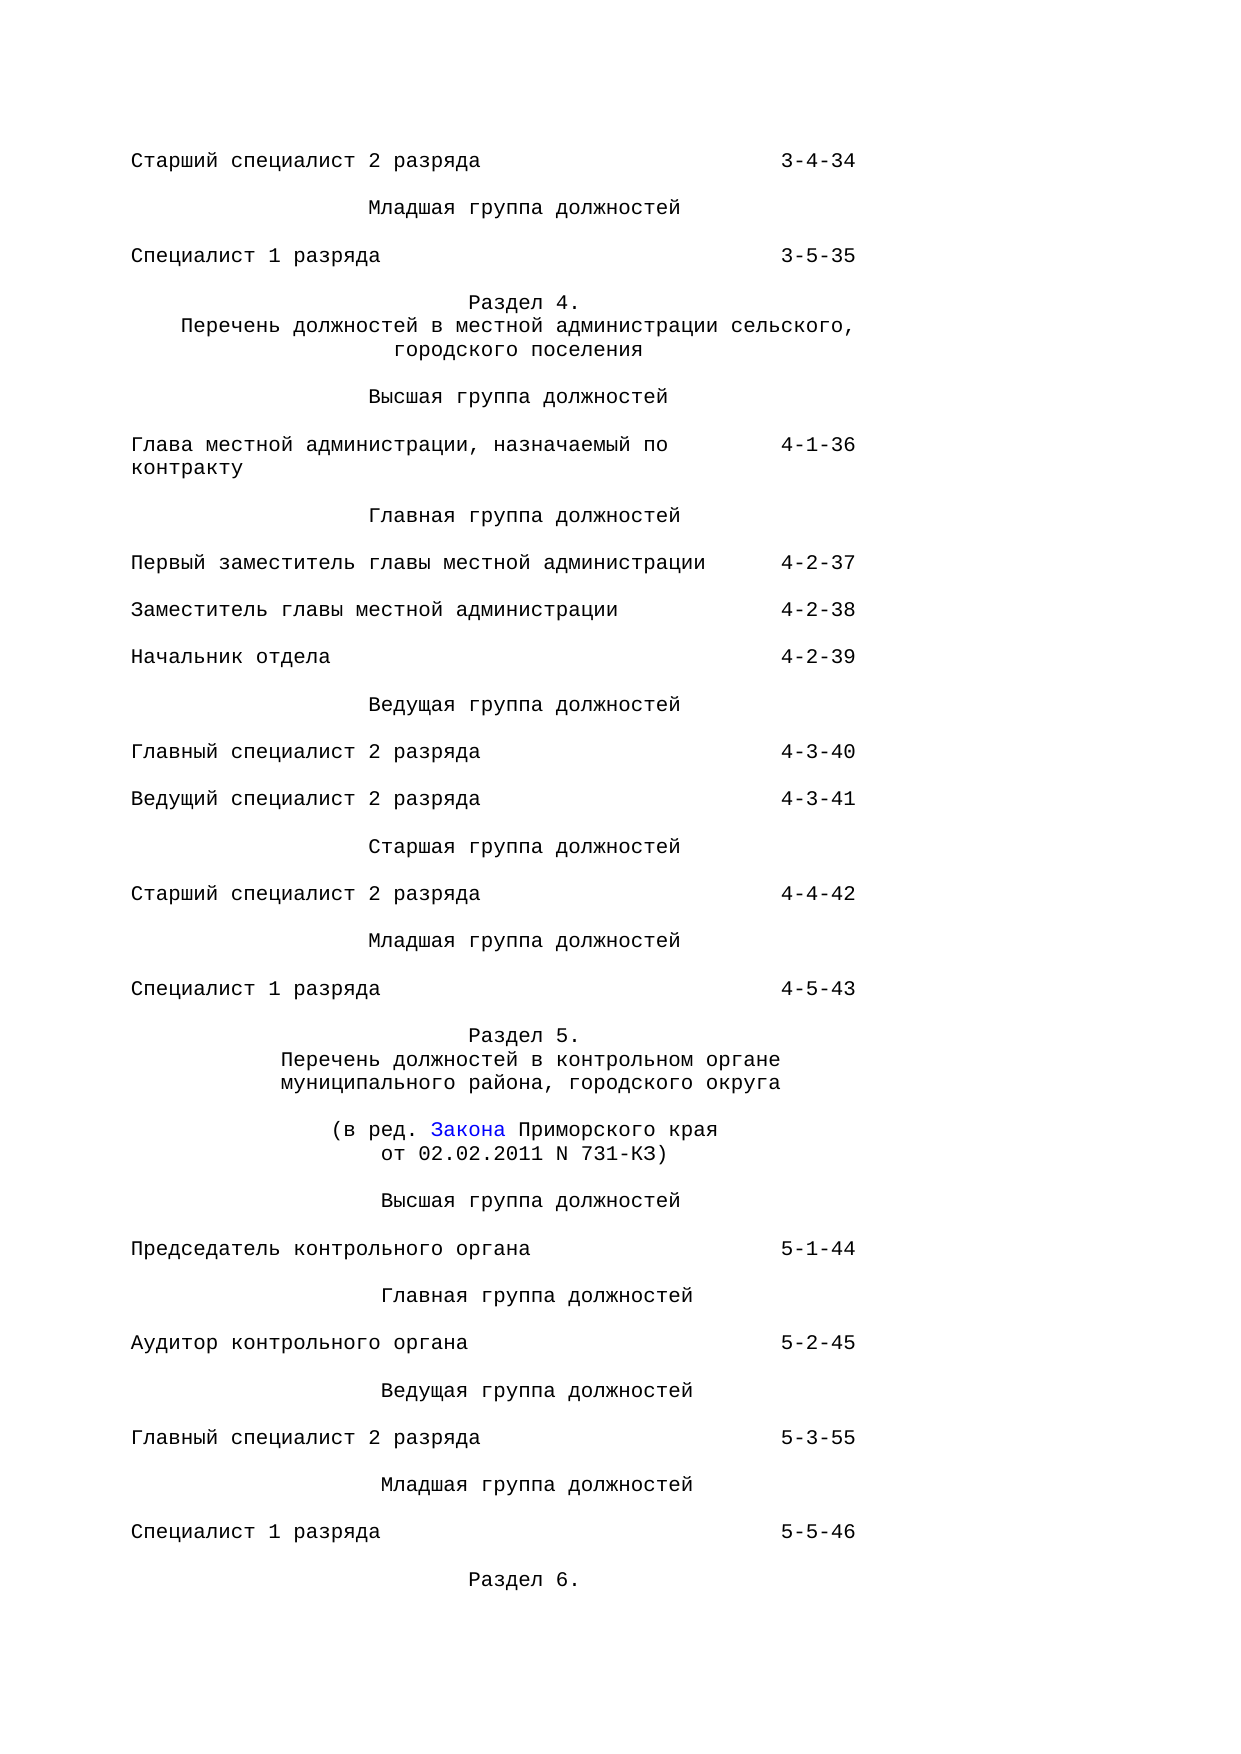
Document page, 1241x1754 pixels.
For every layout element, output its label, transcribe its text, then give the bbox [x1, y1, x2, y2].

text Перечень должностей в местной администрации сельского, [118, 316, 1181, 339]
text Ведущая группа должностей [118, 694, 1181, 717]
text Главная группа должностей [118, 1285, 1181, 1309]
text Аудитор контрольного органа 5-2-45 [118, 1332, 1181, 1356]
text Заместитель главы местной администрации 4-2-38 [118, 599, 1181, 623]
text Специалист 1 разряда 5-5-46 [118, 1521, 1181, 1545]
text Раздел 5. [118, 1025, 1181, 1048]
text Начальник отдела 4-2-39 [118, 647, 1181, 670]
text Ведущая группа должностей [118, 1379, 1181, 1403]
text Специалист 1 разряда 4-5-43 [118, 978, 1181, 1001]
text Раздел 6. [118, 1569, 1181, 1592]
text Специалист 1 разряда 3-5-35 [118, 244, 1181, 268]
text Высшая группа должностей [118, 1190, 1181, 1214]
text Младшая группа должностей [118, 197, 1181, 221]
text Старшая группа должностей [118, 836, 1181, 859]
text Первый заместитель главы местной администрации 4-2-37 [118, 552, 1181, 576]
text муниципального района, городского округа [118, 1072, 1181, 1096]
text Младшая группа должностей [118, 930, 1181, 954]
text Раздел 4. [118, 292, 1181, 316]
text Главный специалист 2 разряда 4-3-40 [118, 741, 1181, 765]
text городского поселения [118, 339, 1181, 363]
text Ведущий специалист 2 разряда 4-3-41 [118, 788, 1181, 812]
text Младшая группа должностей [118, 1474, 1181, 1498]
text Старший специалист 2 разряда 4-4-42 [118, 883, 1181, 907]
text (в ред. Закона Приморского края [118, 1119, 1181, 1143]
text Высшая группа должностей [118, 386, 1181, 410]
text Председатель контрольного органа 5-1-44 [118, 1238, 1181, 1261]
text контракту [118, 457, 1181, 481]
text Перечень должностей в контрольном органе [118, 1048, 1181, 1072]
text Старший специалист 2 разряда 3-4-34 [118, 150, 1181, 174]
text Главный специалист 2 разряда 5-3-55 [118, 1427, 1181, 1451]
text Главная группа должностей [118, 505, 1181, 528]
text от 02.02.2011 N 731-КЗ) [118, 1143, 1181, 1167]
text Глава местной администрации, назначаемый по 4-1-36 [118, 434, 1181, 457]
